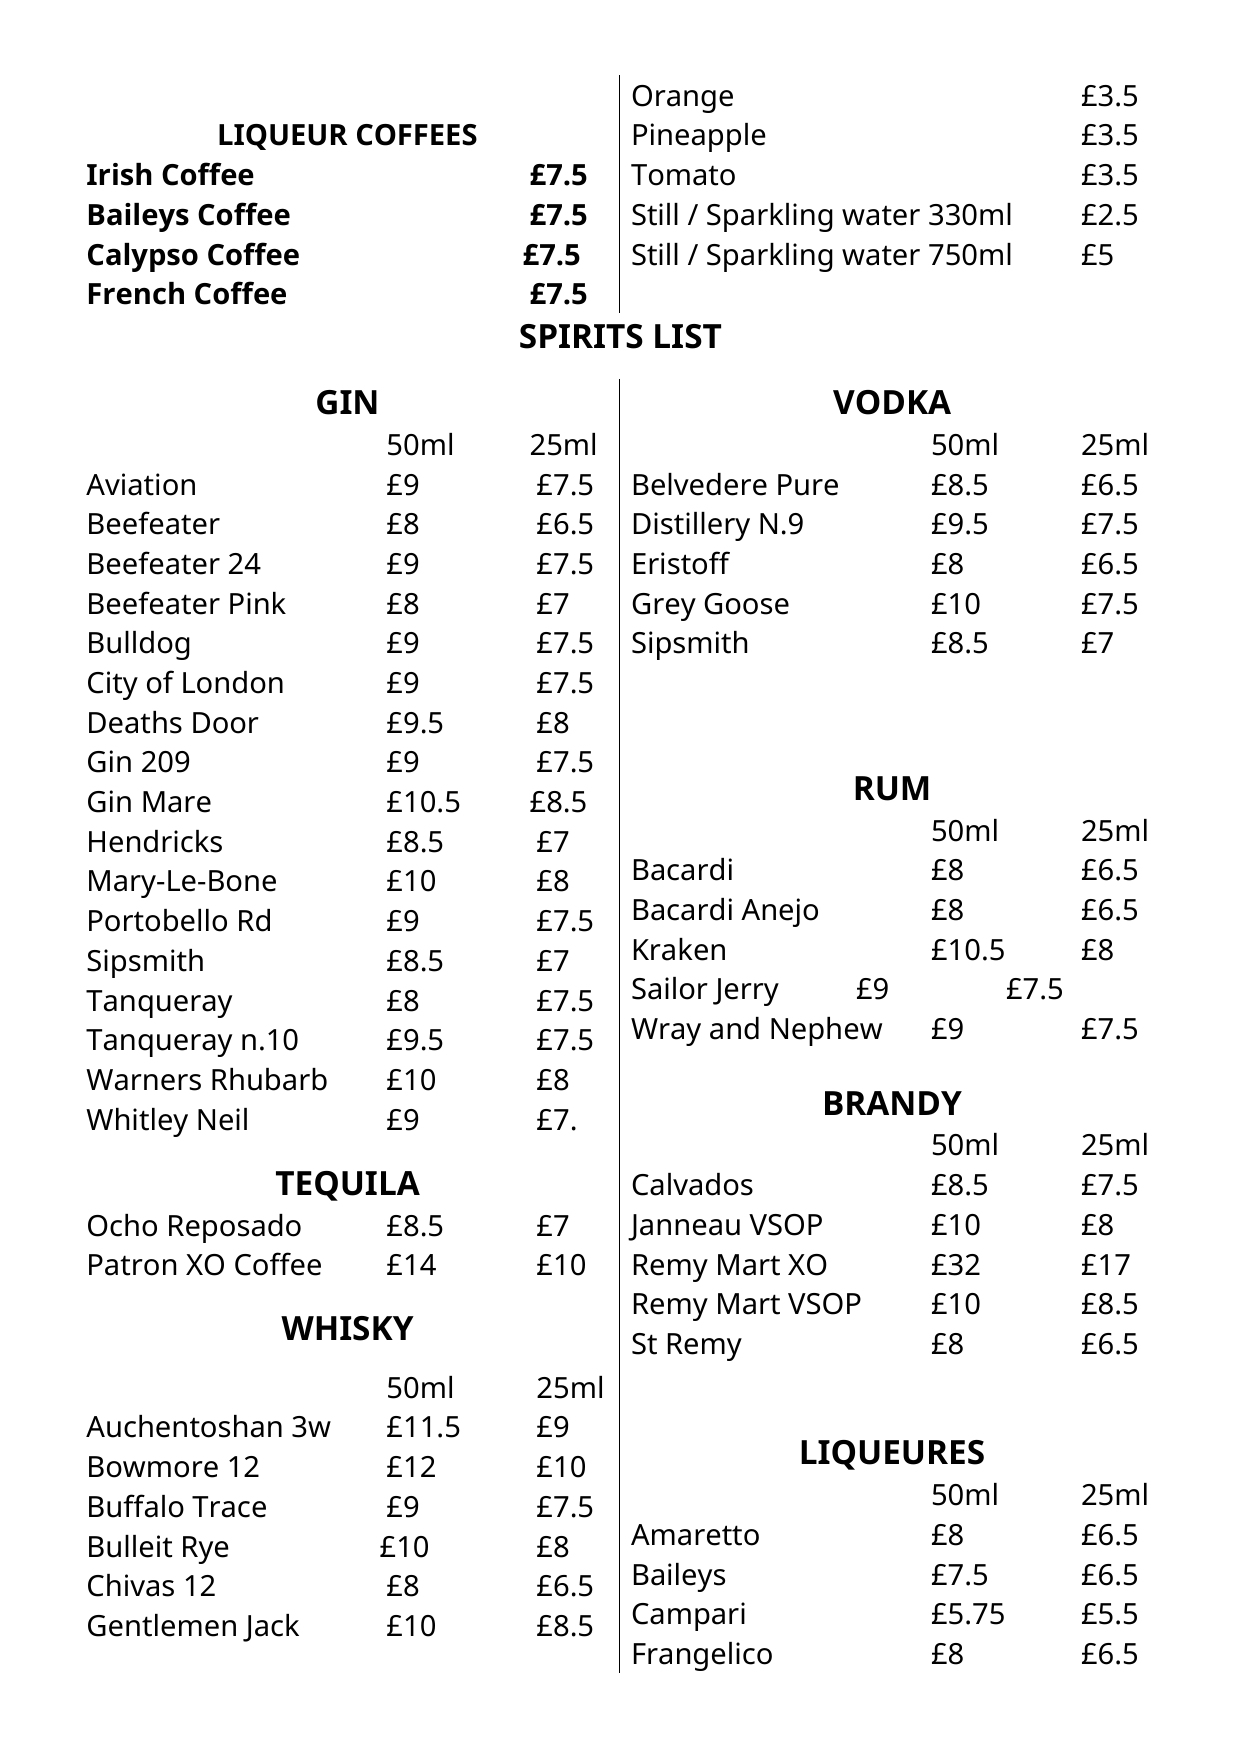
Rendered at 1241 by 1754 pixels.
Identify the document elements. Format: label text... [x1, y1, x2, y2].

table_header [620, 75, 1164, 313]
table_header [75, 75, 619, 313]
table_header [75, 379, 619, 1673]
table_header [620, 379, 1164, 1673]
text SPIRITS LIST [75, 313, 1165, 358]
